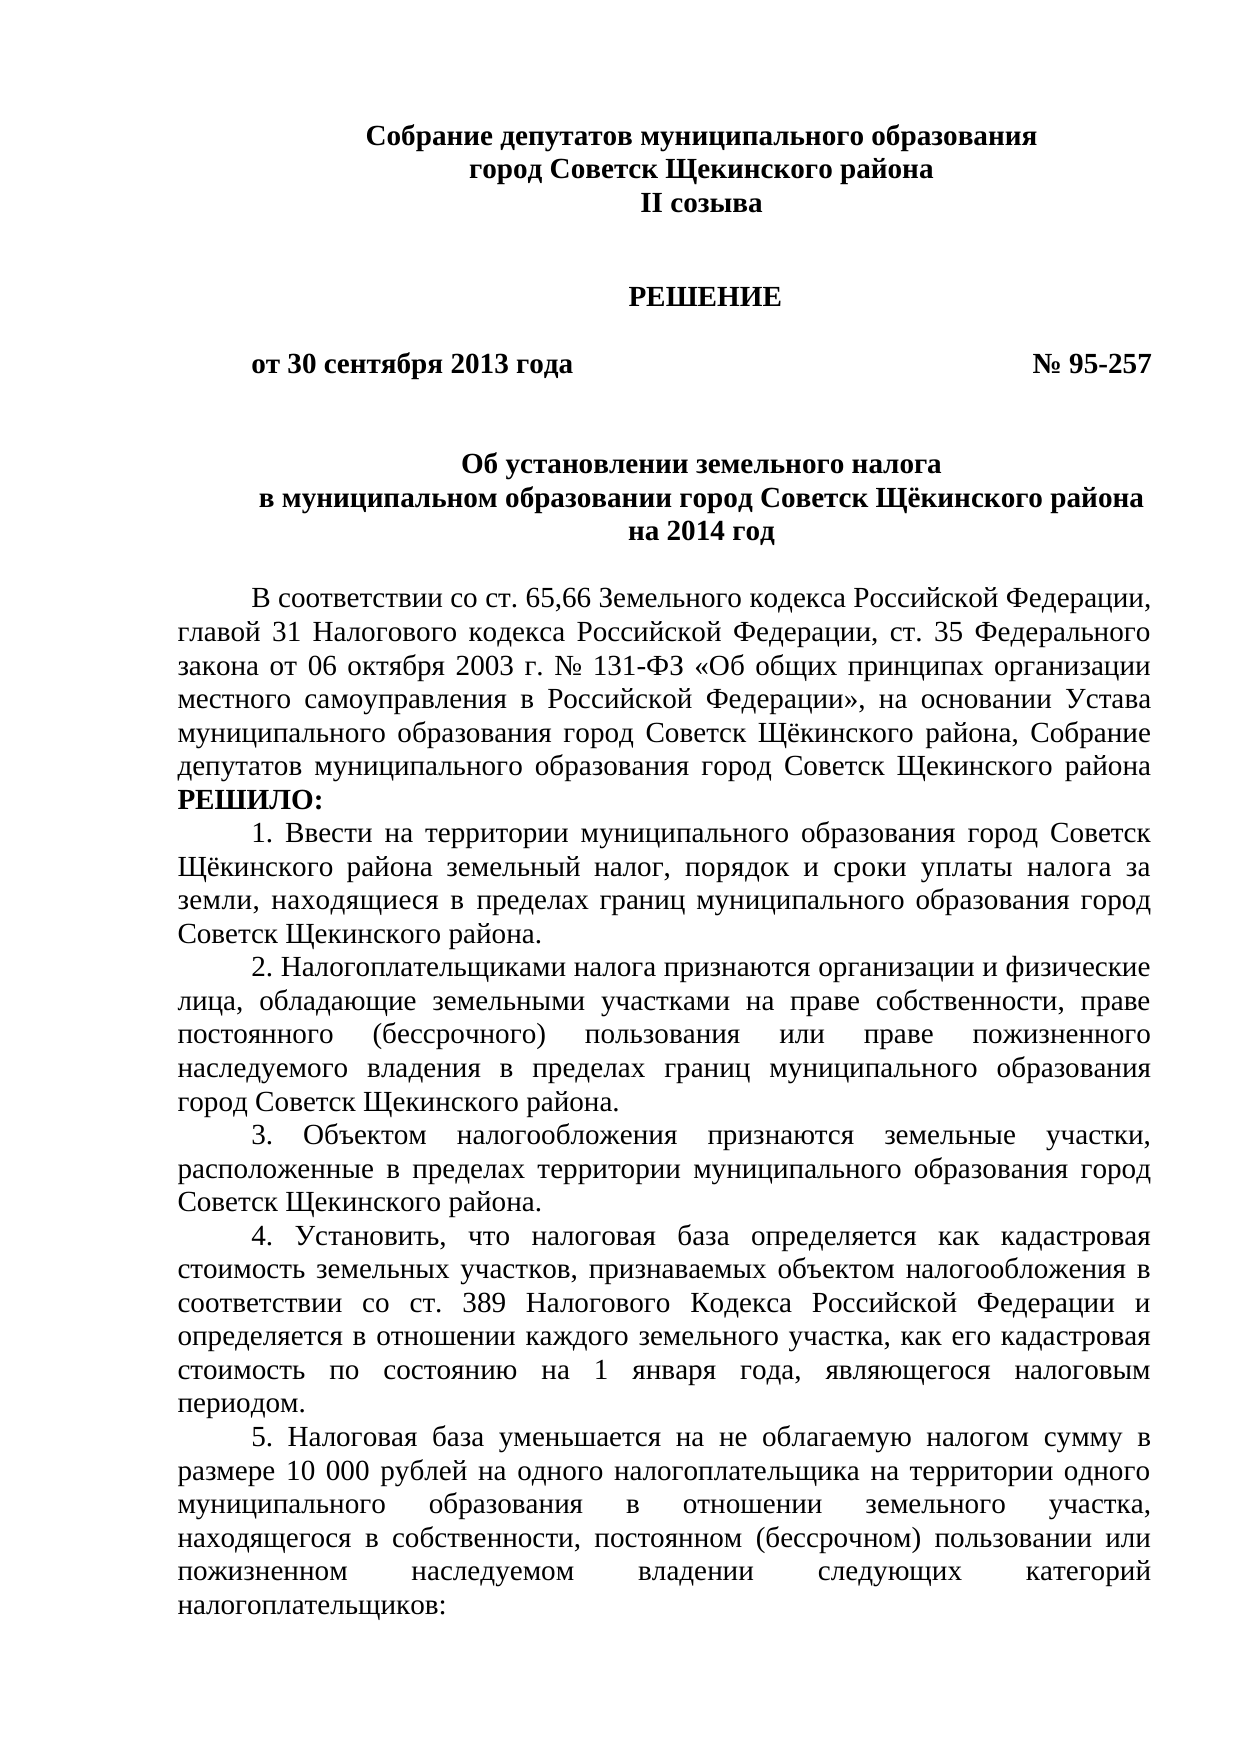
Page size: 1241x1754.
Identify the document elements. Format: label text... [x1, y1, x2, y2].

table_cell от 30 сентября 2013 года [166, 346, 664, 379]
text В соответствии со ст. 65,66 Земельного кодекса Российской Федерации, главой 31 Налогового кодекса Российской Федерации, ст. 35 Федерального закона от 06 октября . № 131-ФЗ «Об общих принципах организации местного самоуправления в Российской Федерации», на основании Устава муниципального образования город Советск Щёкинского района, Собрание депутатов муниципального образования город Советск Щекинского района РЕШИЛО: [177, 581, 1152, 815]
text 5. Налоговая база уменьшается на не облагаемую налогом сумму в размере 10 000 рублей на одного налогоплательщика на территории одного муниципального образования в отношении земельного участка, находящегося в собственности, постоянном (бессрочном) пользовании или пожизненном наследуемом владении следующих категорий налогоплательщиков: [177, 1419, 1152, 1620]
text Об установлении земельного налога [177, 446, 1152, 480]
table_cell РЕШЕНИЕ [166, 279, 1163, 346]
text 3. Объектом налогообложения признаются земельные участки, расположенные в пределах территории муниципального образования город Советск Щекинского района. [177, 1117, 1152, 1218]
table_cell город Советск Щекинского района [166, 152, 1163, 185]
text в муниципальном образовании город Советск Щёкинского района [177, 480, 1152, 513]
table_cell № 95-257 [664, 346, 1163, 379]
text 4. Установить, что налоговая база определяется как кадастровая стоимость земельных участков, признаваемых объектом налогообложения в соответствии со ст. 389 Налогового Кодекса Российской Федерации и определяется в отношении каждого земельного участка, как его кадастровая стоимость по состоянию на 1 января года, являющегося налоговым периодом. [177, 1218, 1152, 1419]
table_cell II созыва [166, 185, 1163, 279]
table_header Собрание депутатов муниципального образования [166, 118, 1163, 152]
text на 2014 год [177, 513, 1152, 547]
text 2. Налогоплательщиками налога признаются организации и физические лица, обладающие земельными участками на праве собственности, праве постоянного (бессрочного) пользования или праве пожизненного наследуемого владения в пределах границ муниципального образования город Советск Щекинского района. [177, 949, 1152, 1117]
text 1. Ввести на территории муниципального образования город Советск Щёкинского района земельный налог, порядок и сроки уплаты налога за земли, находящиеся в пределах границ муниципального образования город Советск Щекинского района. [177, 815, 1152, 949]
